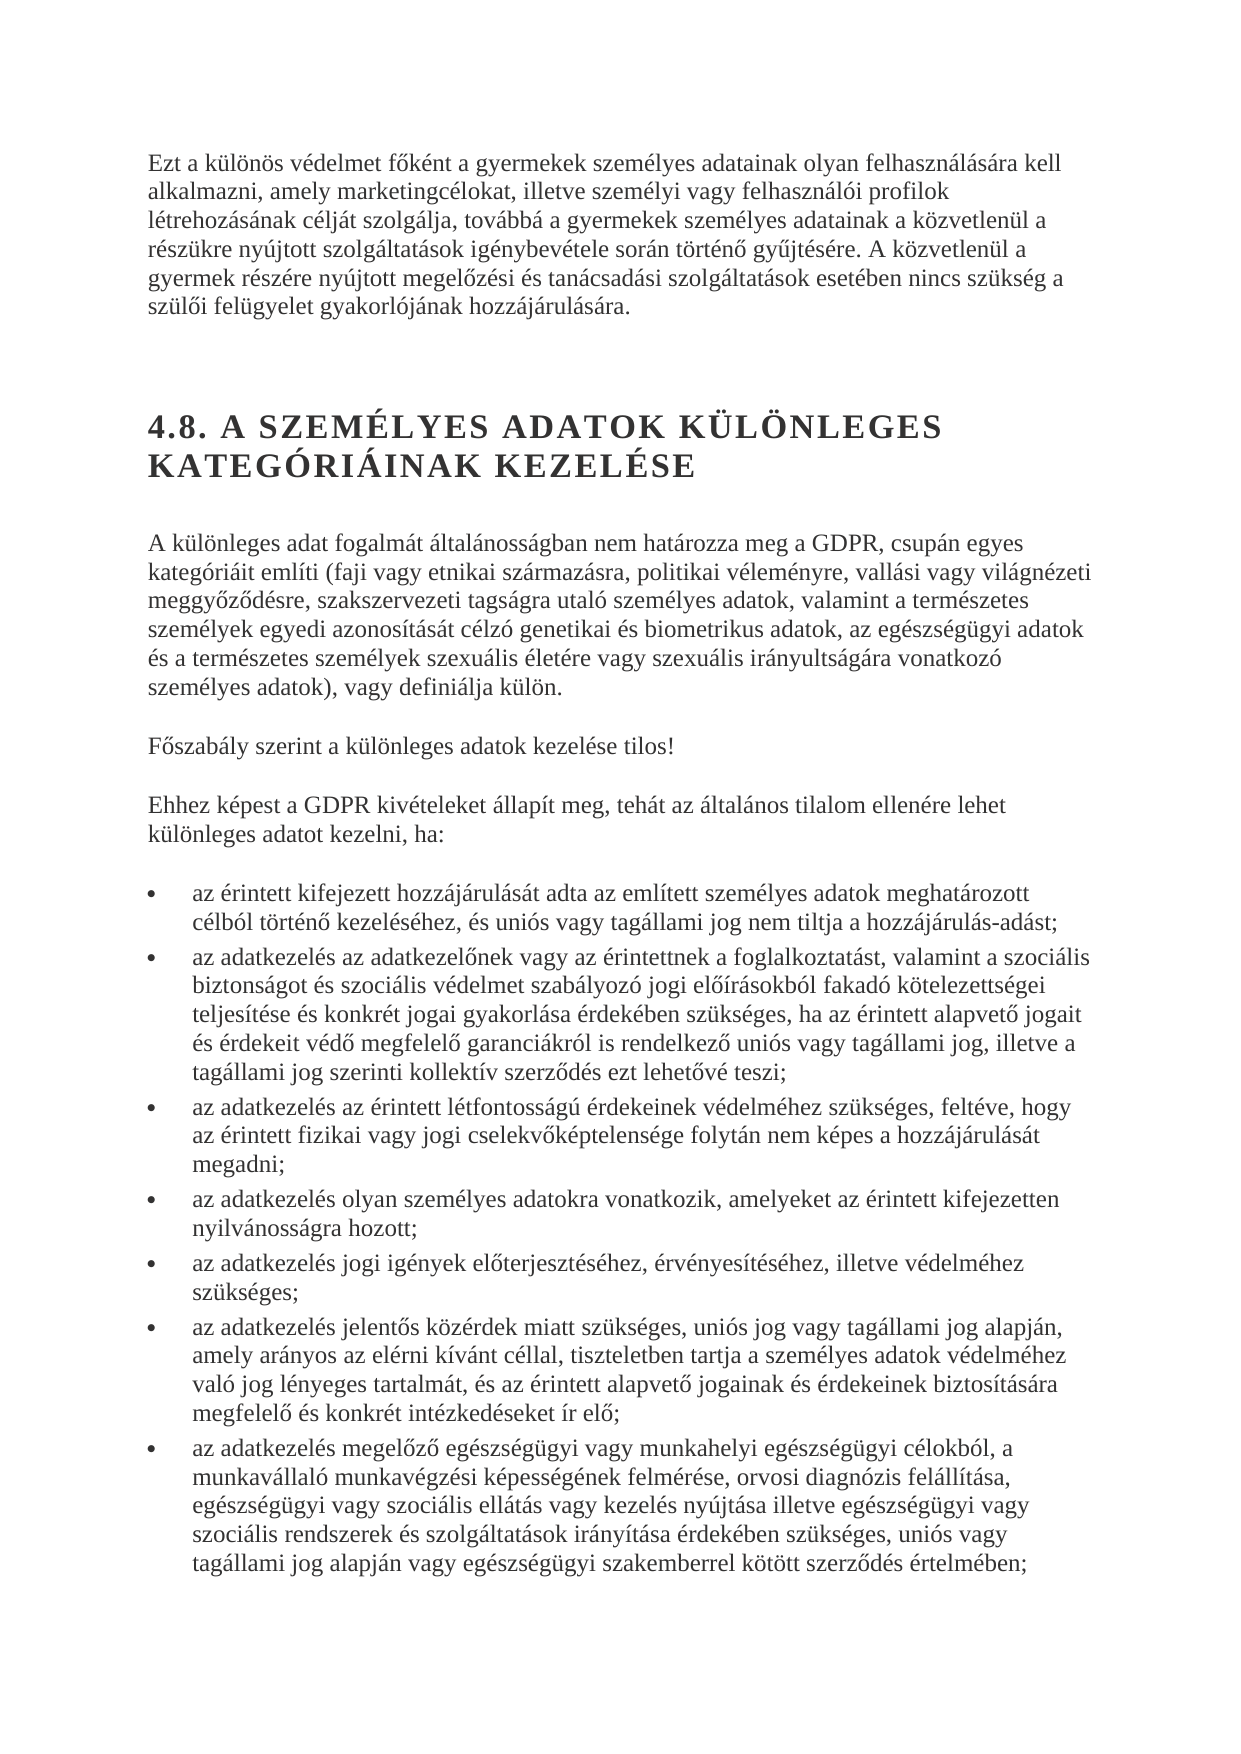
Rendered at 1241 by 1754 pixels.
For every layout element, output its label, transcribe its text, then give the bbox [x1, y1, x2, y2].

list az érintett kifejezett hozzájárulását adta az említett személyes adatok meghatározott célból történő kezeléséhez, és uniós vagy tagállami jog nem tiltja a hozzájárulás-adást; [148, 878, 1093, 936]
list az adatkezelés az adatkezelőnek vagy az érintettnek a foglalkoztatást, valamint a szociális biztonságot és szociális védelmet szabályozó jogi előírásokból fakadó kötelezettségei teljesítése és konkrét jogai gyakorlása érdekében szükséges, ha az érintett alapvető jogait és érdekeit védő megfelelő garanciákról is rendelkező uniós vagy tagállami jog, illetve a tagállami jog szerinti kollektív szerződés ezt lehetővé teszi; [148, 942, 1093, 1086]
text Ehhez képest a GDPR kivételeket állapít meg, tehát az általános tilalom ellenére lehet különleges adatot kezelni, ha: [148, 790, 1093, 848]
text Főszabály szerint a különleges adatok kezelése tilos! [148, 731, 1093, 760]
list az adatkezelés megelőző egészségügyi vagy munkahelyi egészségügyi célokból, a munkavállaló munkavégzési képességének felmérése, orvosi diagnózis felállítása, egészségügyi vagy szociális ellátás vagy kezelés nyújtása illetve egészségügyi vagy szociális rendszerek és szolgáltatások irányítása érdekében szükséges, uniós vagy tagállami jog alapján vagy egészségügyi szakemberrel kötött szerződés értelmében; [148, 1433, 1093, 1577]
text Ezt a különös védelmet főként a gyermekek személyes adatainak olyan felhasználására kell alkalmazni, amely marketingcélokat, illetve személyi vagy felhasználói profilok létrehozásának célját szolgálja, továbbá a gyermekek személyes adatainak a közvetlenül a részükre nyújtott szolgáltatások igénybevétele során történő gyűjtésére. A közvetlenül a gyermek részére nyújtott megelőzési és tanácsadási szolgáltatások esetében nincs szükség a szülői felügyelet gyakorlójának hozzájárulására. [148, 148, 1093, 320]
text A különleges adat fogalmát általánosságban nem határozza meg a GDPR, csupán egyes kategóriáit említi (faji vagy etnikai származásra, politikai véleményre, vallási vagy világnézeti meggyőződésre, szakszervezeti tagságra utaló személyes adatok, valamint a természetes személyek egyedi azonosítását célzó genetikai és biometrikus adatok, az egészségügyi adatok és a természetes személyek szexuális életére vagy szexuális irányultságára vonatkozó személyes adatok), vagy definiálja külön. [148, 528, 1093, 701]
list az adatkezelés olyan személyes adatokra vonatkozik, amelyeket az érintett kifejezetten nyilvánosságra hozott; [148, 1184, 1093, 1242]
list az adatkezelés jelentős közérdek miatt szükséges, uniós jog vagy tagállami jog alapján, amely arányos az elérni kívánt céllal, tiszteletben tartja a személyes adatok védelméhez való jog lényeges tartalmát, és az érintett alapvető jogainak és érdekeinek biztosítására megfelelő és konkrét intézkedéseket ír elő; [148, 1312, 1093, 1427]
list az adatkezelés az érintett létfontosságú érdekeinek védelméhez szükséges, feltéve, hogy az érintett fizikai vagy jogi cselekvőképtelensége folytán nem képes a hozzájárulását megadni; [148, 1092, 1093, 1178]
list az adatkezelés jogi igények előterjesztéséhez, érvényesítéséhez, illetve védelméhez szükséges; [148, 1248, 1093, 1306]
text 4.8. A SZEMÉLYES ADATOK KÜLÖNLEGES KATEGÓRIÁINAK KEZELÉSE [148, 406, 1093, 485]
